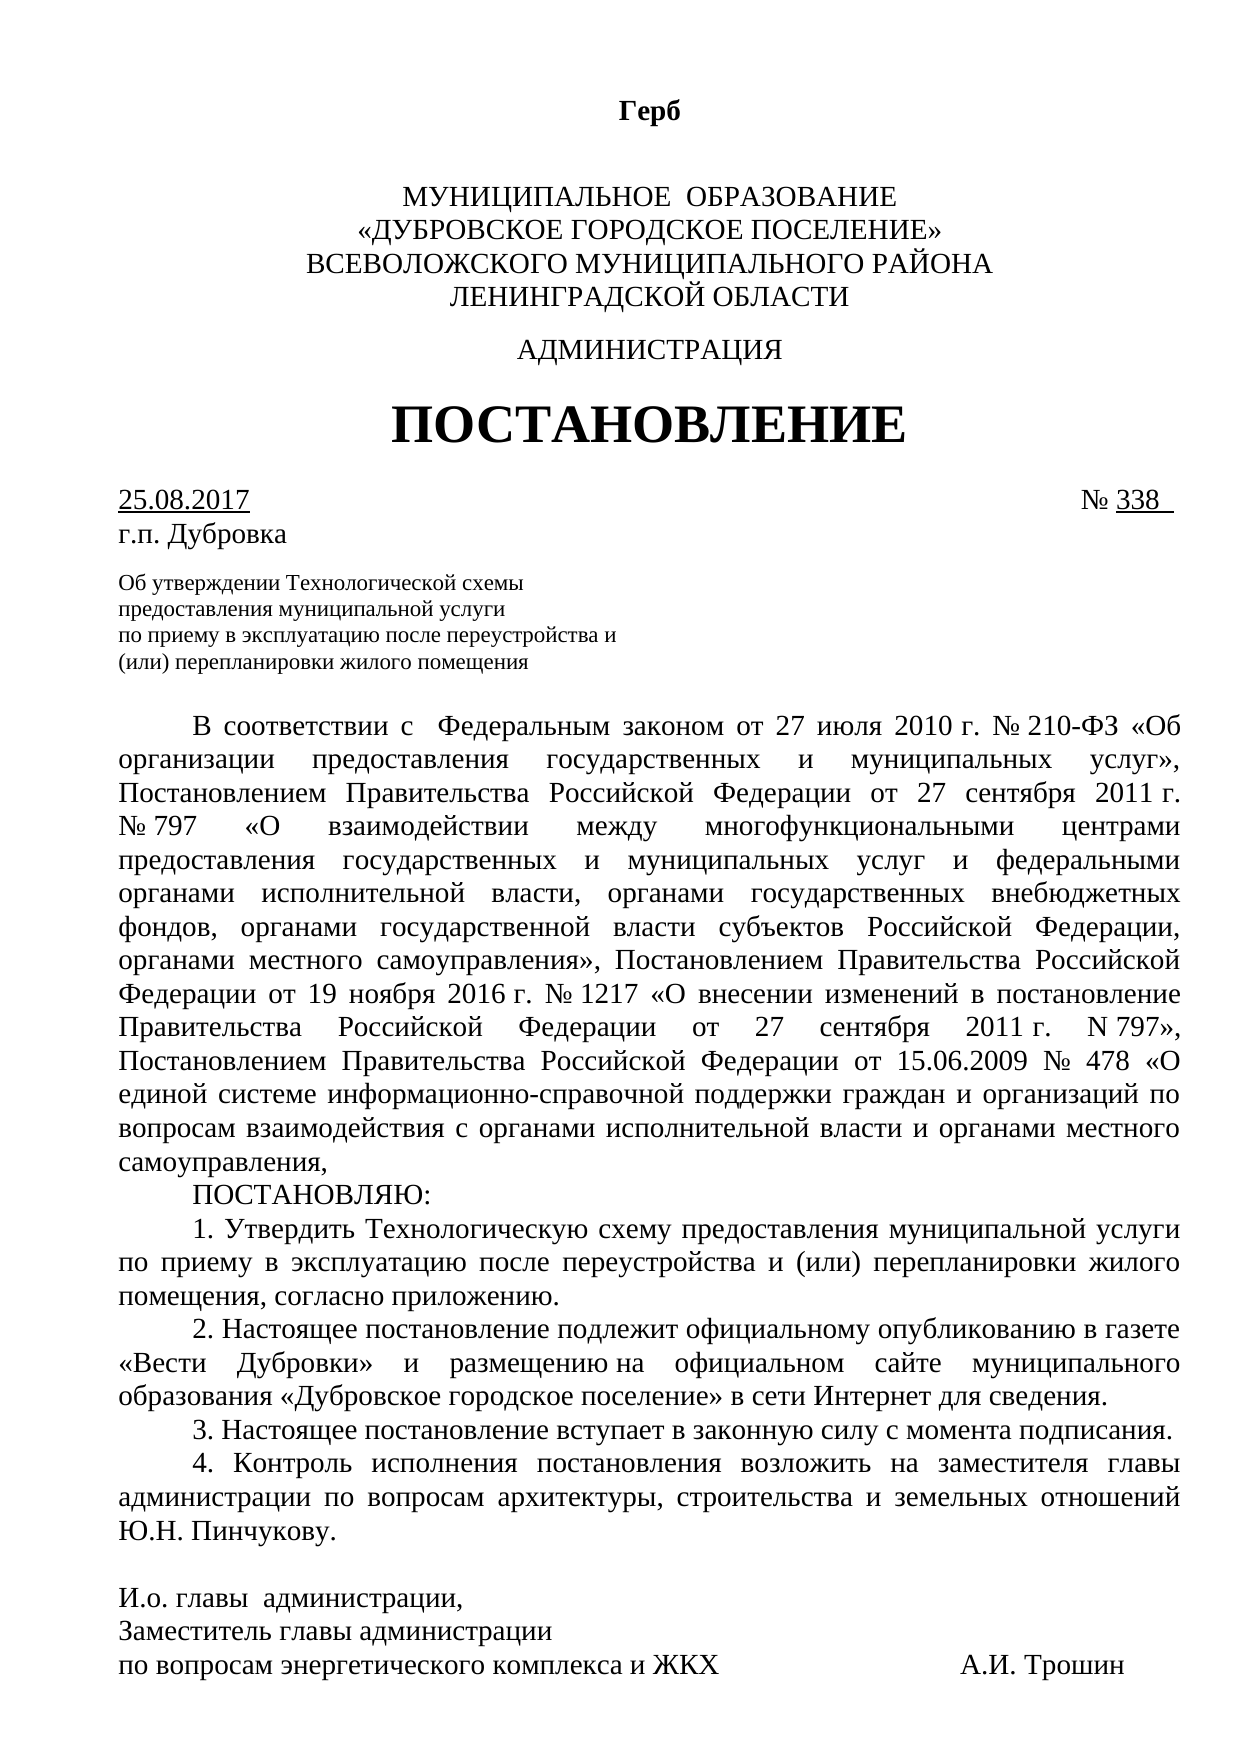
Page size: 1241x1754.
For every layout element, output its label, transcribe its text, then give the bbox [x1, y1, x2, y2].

text ПОСТАНОВЛЯЮ: [118, 1177, 1181, 1211]
text Заместитель главы администрации [118, 1613, 1181, 1647]
text по приему в эксплуатацию после переустройства и [118, 621, 1181, 648]
text АДМИНИСТРАЦИЯ [118, 332, 1181, 366]
text предоставления муниципальной услуги [118, 595, 1181, 621]
text (или) перепланировки жилого помещения [118, 648, 1181, 674]
text Герб [118, 93, 1181, 126]
text 2. Настоящее постановление подлежит официальному опубликованию в газете «Вести Дубровки» и размещению на официальном сайте муниципального образования «Дубровское городское поселение» в сети Интернет для сведения. [118, 1311, 1181, 1412]
text ВСЕВОЛОЖСКОГО МУНИЦИПАЛЬНОГО РАЙОНА [118, 246, 1181, 279]
text 1. Утвердить Технологическую схему предоставления муниципальной услуги по приему в эксплуатацию после переустройства и (или) перепланировки жилого помещения, согласно приложению. [118, 1211, 1181, 1311]
text И.о. главы администрации, [118, 1580, 1181, 1613]
text Об утверждении Технологической схемы [118, 569, 1181, 595]
text МУНИЦИПАЛЬНОЕ ОБРАЗОВАНИЕ [118, 179, 1181, 212]
text ЛЕНИНГРАДСКОЙ ОБЛАСТИ [118, 279, 1181, 313]
text 25.08.2017 № 338 г.п. Дубровка [118, 482, 1181, 549]
text ПОСТАНОВЛЕНИЕ [118, 392, 1181, 454]
text В соответствии с Федеральным законом от 27 июля 2010 г. № 210-ФЗ «Об организации предоставления государственных и муниципальных услуг», Постановлением Правительства Российской Федерации от 27 сентября 2011 г. № 797 «О взаимодействии между многофункциональными центрами предоставления государственных и муниципальных услуг и федеральными органами исполнительной власти, органами государственных внебюджетных фондов, органами государственной власти субъектов Российской Федерации, органами местного самоуправления», Постановлением Правительства Российской Федерации от 19 ноября 2016 г. № 1217 «О внесении изменений в постановление Правительства Российской Федерации от 27 сентября 2011 г. N 797», Постановлением Правительства Российской Федерации от 15.06.2009 № 478 «О единой системе информационно-справочной поддержки граждан и организаций по вопросам взаимодействия с органами исполнительной власти и органами местного самоуправления, [118, 708, 1181, 1177]
text «ДУБРОВСКОЕ ГОРОДСКОЕ ПОСЕЛЕНИЕ» [118, 212, 1181, 246]
text 3. Настоящее постановление вступает в законную силу с момента подписания. [118, 1412, 1181, 1446]
text 4. Контроль исполнения постановления возложить на заместителя главы администрации по вопросам архитектуры, строительства и земельных отношений Ю.Н. Пинчукову. [118, 1446, 1181, 1546]
text по вопросам энергетического комплекса и ЖКХ А.И. Трошин [118, 1647, 1181, 1680]
